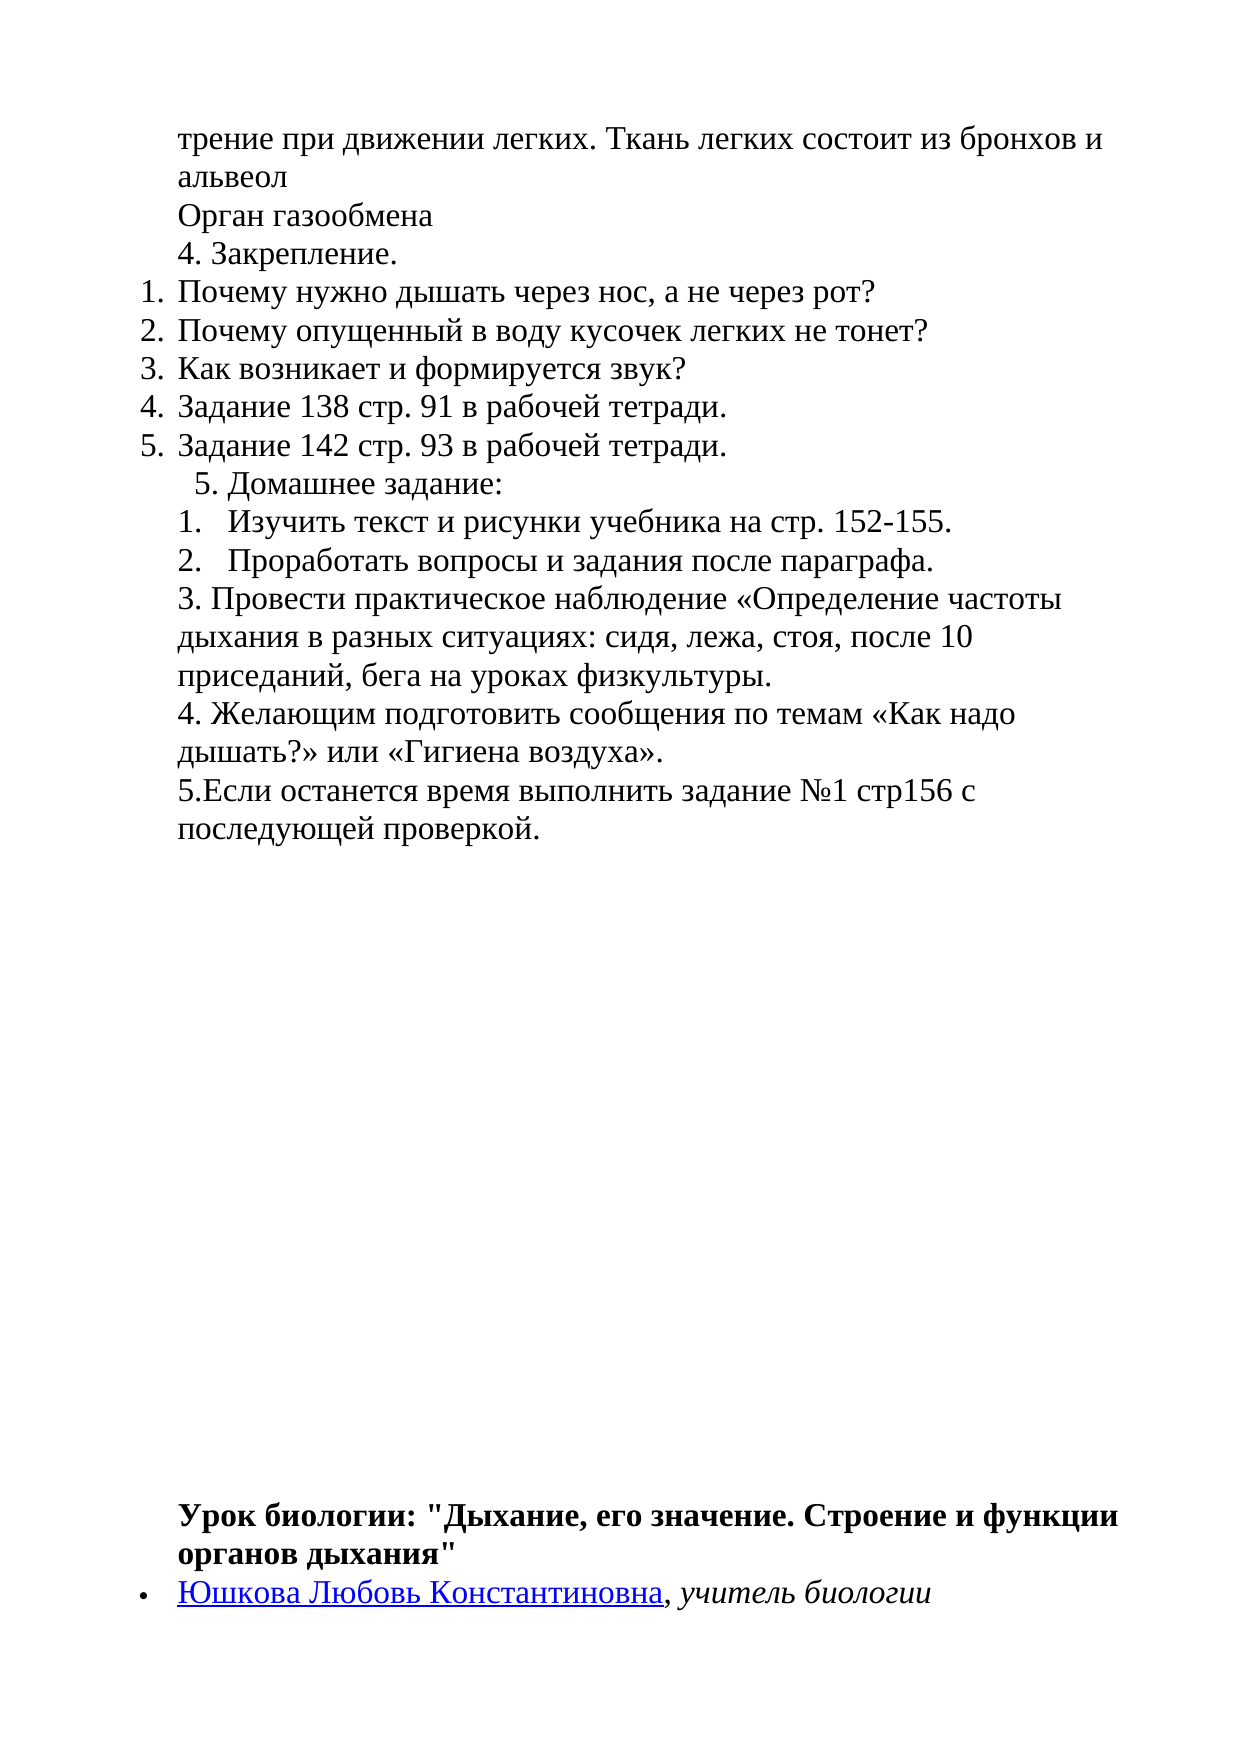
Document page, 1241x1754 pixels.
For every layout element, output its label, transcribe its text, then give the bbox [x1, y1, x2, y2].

text 1. Изучить текст и рисунки учебника на стр. 152-155. [177, 501, 1152, 540]
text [177, 118, 1152, 195]
text 3. Провести практическое наблюдение «Определение частоты дыхания в разных ситуациях: сидя, лежа, стоя, после 10 приседаний, бега на уроках физкультуры. [177, 578, 1152, 693]
text Урок биологии: "Дыхание, его значение. Строение и функции органов дыхания" [177, 1495, 1152, 1572]
text 2. Проработать вопросы и задания после параграфа. [177, 540, 1152, 578]
list Почему нужно дышать через нос, а не через рот? [140, 271, 1152, 310]
list Задание 138 стр. 91 в рабочей тетради. [140, 386, 1152, 425]
text 5.Если останется время выполнить задание №1 стр156 с последующей проверкой. [177, 770, 1152, 846]
list Задание 142 стр. 93 в рабочей тетради. [140, 425, 1152, 463]
list Как возникает и формируется звук? [140, 348, 1152, 386]
text Орган газообмена [177, 195, 1152, 233]
list Юшкова Любовь Константиновна, учитель биологии [140, 1572, 1152, 1610]
text 4. Закрепление. [177, 233, 1152, 271]
text 5. Домашнее задание: [177, 463, 1152, 501]
list Почему опущенный в воду кусочек легких не тонет? [140, 310, 1152, 348]
text 4. Желающим подготовить сообщения по темам «Как надо дышать?» или «Гигиена воздуха». [177, 693, 1152, 770]
